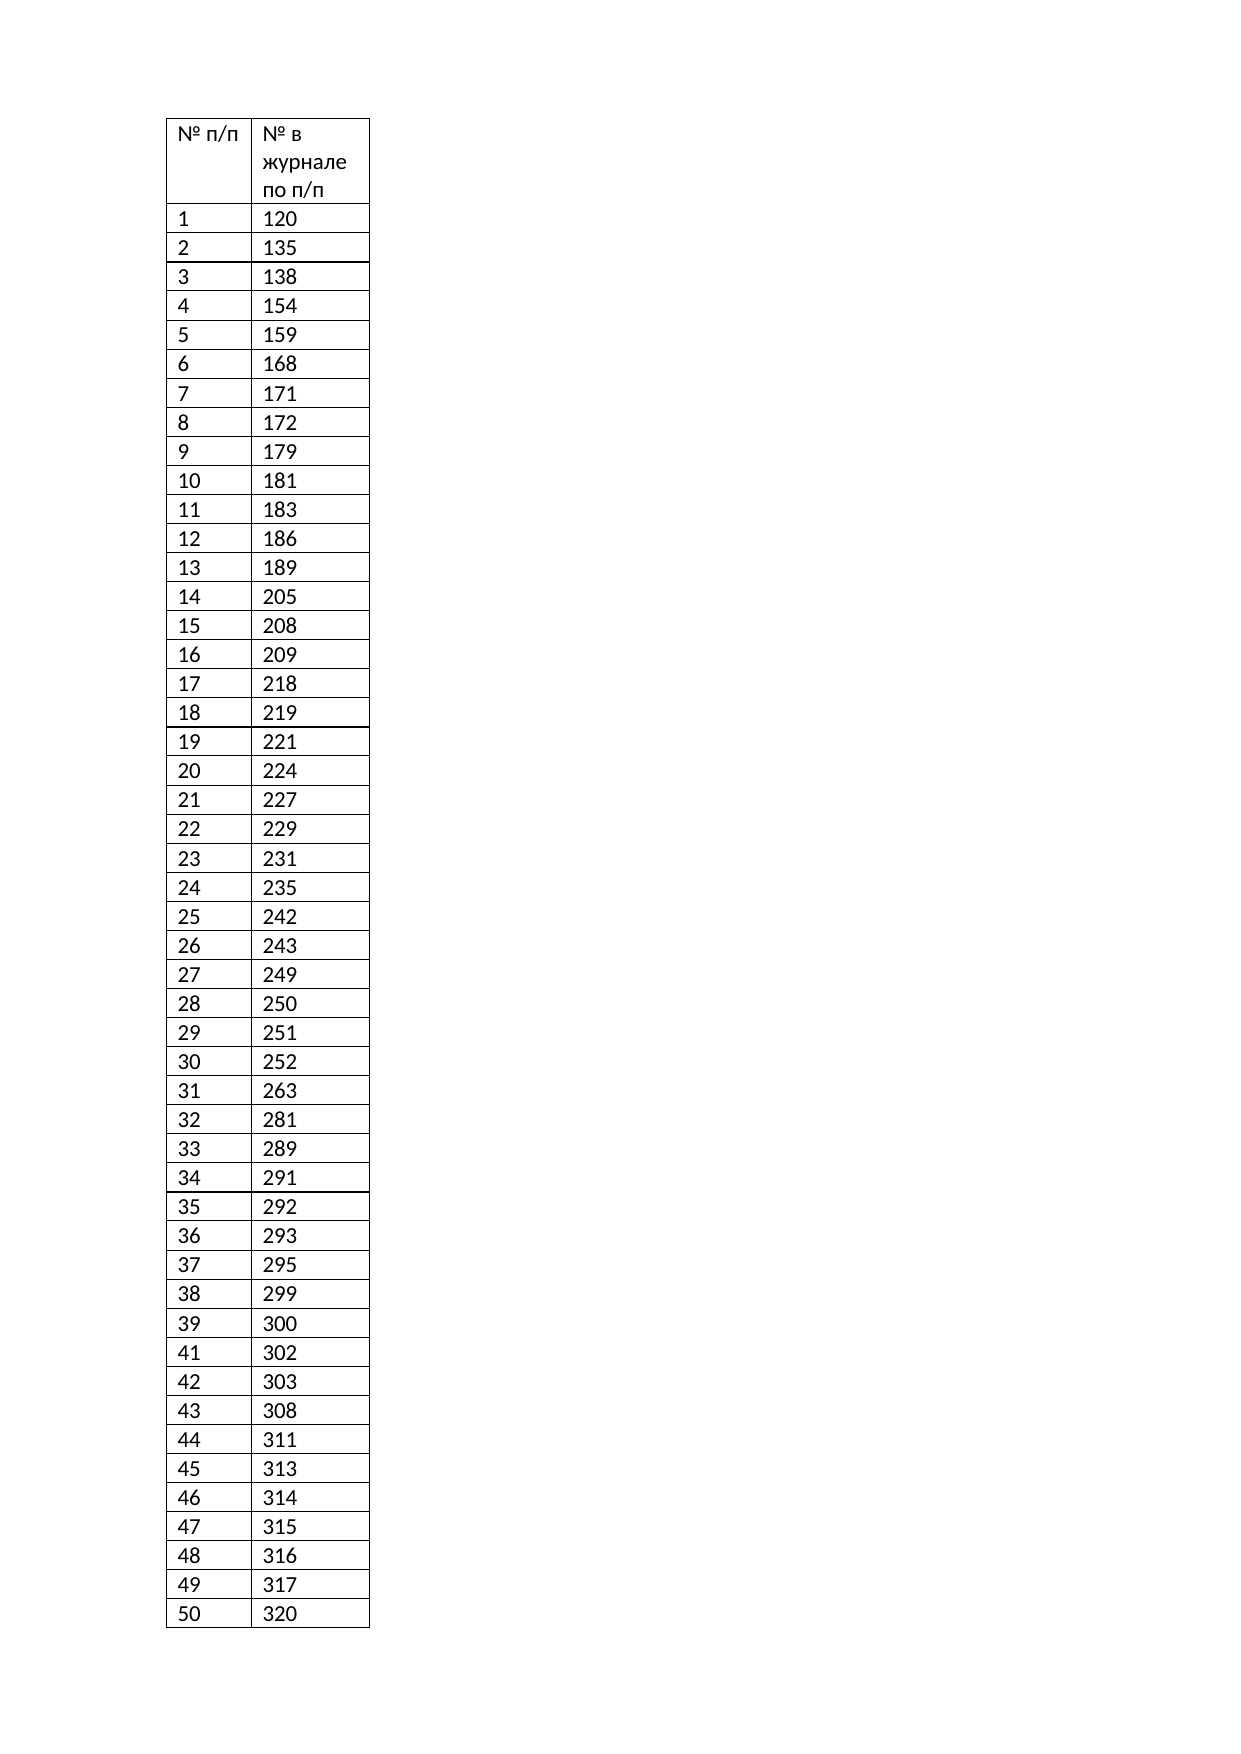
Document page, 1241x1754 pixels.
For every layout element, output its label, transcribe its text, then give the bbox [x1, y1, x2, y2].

table_cell 12 [167, 524, 251, 552]
table_cell 295 [252, 1251, 369, 1278]
table_cell 281 [252, 1105, 369, 1133]
table_cell 172 [252, 408, 369, 436]
table_cell 299 [252, 1280, 369, 1308]
table_header № п/п [167, 119, 251, 203]
table_cell 36 [167, 1221, 251, 1249]
table_cell 243 [252, 931, 369, 959]
table_cell 249 [252, 960, 369, 988]
table_cell 320 [252, 1599, 369, 1627]
table_cell 31 [167, 1076, 251, 1104]
table_cell 43 [167, 1396, 251, 1424]
table_cell 39 [167, 1309, 251, 1337]
table_cell 252 [252, 1047, 369, 1075]
table_cell 17 [167, 669, 251, 697]
table_cell 221 [252, 728, 369, 755]
table_cell 32 [167, 1105, 251, 1133]
table_cell 35 [167, 1193, 251, 1220]
table_cell 45 [167, 1454, 251, 1482]
table_cell 168 [252, 350, 369, 378]
table_cell 28 [167, 989, 251, 1017]
table_cell 6 [167, 350, 251, 378]
table_cell 242 [252, 902, 369, 930]
table_cell 46 [167, 1483, 251, 1511]
table_cell 11 [167, 495, 251, 523]
table_cell 34 [167, 1163, 251, 1191]
table_cell 44 [167, 1425, 251, 1453]
table_cell 3 [167, 263, 251, 290]
table_cell 179 [252, 437, 369, 465]
table_cell 218 [252, 669, 369, 697]
table_cell 20 [167, 756, 251, 784]
table_cell 29 [167, 1018, 251, 1046]
table_cell 154 [252, 291, 369, 319]
table_cell 289 [252, 1134, 369, 1162]
table_cell 171 [252, 379, 369, 407]
table_cell 250 [252, 989, 369, 1017]
table_cell 48 [167, 1541, 251, 1569]
table_cell 50 [167, 1599, 251, 1627]
table_cell 42 [167, 1367, 251, 1395]
table_cell 189 [252, 553, 369, 581]
table_cell 263 [252, 1076, 369, 1104]
table_cell 22 [167, 815, 251, 843]
table_cell 47 [167, 1512, 251, 1540]
table_cell 229 [252, 815, 369, 843]
table_cell 8 [167, 408, 251, 436]
table_cell 2 [167, 233, 251, 261]
table_cell 186 [252, 524, 369, 552]
table_cell 5 [167, 321, 251, 348]
table_cell 13 [167, 553, 251, 581]
table_cell 313 [252, 1454, 369, 1482]
table_cell 41 [167, 1338, 251, 1366]
table_cell 135 [252, 233, 369, 261]
table_cell 120 [252, 204, 369, 232]
table_cell 19 [167, 728, 251, 755]
table_cell 181 [252, 466, 369, 494]
table_cell 209 [252, 640, 369, 668]
table_cell 293 [252, 1221, 369, 1249]
table_cell 292 [252, 1193, 369, 1220]
table_cell 314 [252, 1483, 369, 1511]
table_cell 37 [167, 1251, 251, 1278]
table_cell 24 [167, 873, 251, 901]
table_cell 227 [252, 786, 369, 813]
table_cell 219 [252, 698, 369, 726]
table_cell 49 [167, 1570, 251, 1598]
table_cell 33 [167, 1134, 251, 1162]
table_cell 138 [252, 263, 369, 290]
table_cell 27 [167, 960, 251, 988]
table_cell 317 [252, 1570, 369, 1598]
table_cell 26 [167, 931, 251, 959]
table_header № в журнале по п/п [252, 119, 369, 203]
table_cell 30 [167, 1047, 251, 1075]
table_cell 159 [252, 321, 369, 348]
table_cell 25 [167, 902, 251, 930]
table_cell 300 [252, 1309, 369, 1337]
table_cell 316 [252, 1541, 369, 1569]
table_cell 15 [167, 611, 251, 639]
table_cell 208 [252, 611, 369, 639]
table_cell 235 [252, 873, 369, 901]
table_cell 1 [167, 204, 251, 232]
table_cell 21 [167, 786, 251, 813]
table_cell 14 [167, 582, 251, 610]
table_cell 10 [167, 466, 251, 494]
table_cell 183 [252, 495, 369, 523]
table_cell 16 [167, 640, 251, 668]
table_cell 205 [252, 582, 369, 610]
table_cell 231 [252, 844, 369, 872]
table_cell 38 [167, 1280, 251, 1308]
table_cell 4 [167, 291, 251, 319]
table_cell 315 [252, 1512, 369, 1540]
table_cell 311 [252, 1425, 369, 1453]
table_cell 23 [167, 844, 251, 872]
table_cell 302 [252, 1338, 369, 1366]
table_cell 303 [252, 1367, 369, 1395]
table_cell 224 [252, 756, 369, 784]
table_cell 251 [252, 1018, 369, 1046]
table_cell 18 [167, 698, 251, 726]
table_cell 9 [167, 437, 251, 465]
table_cell 291 [252, 1163, 369, 1191]
table_cell 7 [167, 379, 251, 407]
table_cell 308 [252, 1396, 369, 1424]
